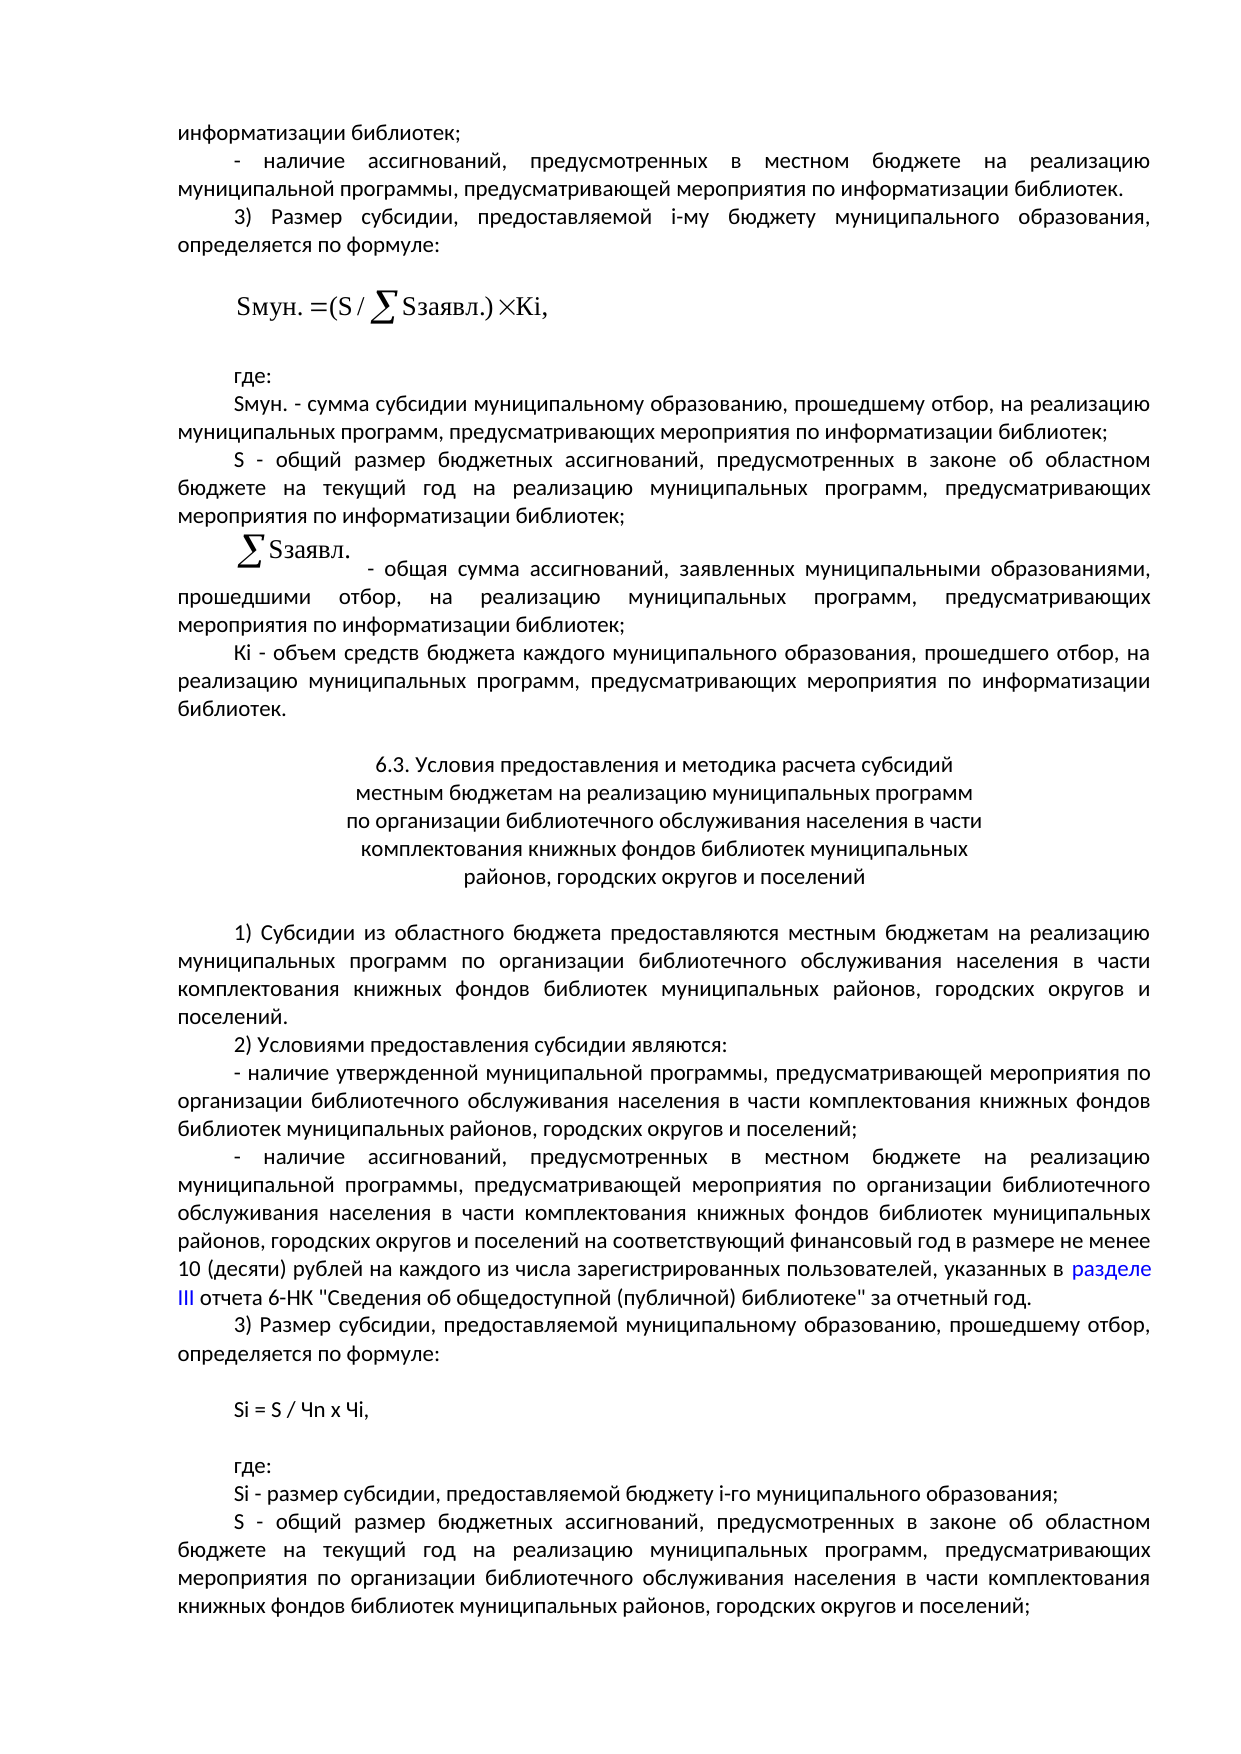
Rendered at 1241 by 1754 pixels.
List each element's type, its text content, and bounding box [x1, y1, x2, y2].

text комплектования книжных фондов библиотек муниципальных [177, 834, 1152, 862]
text 1) Субсидии из областного бюджета предоставляются местным бюджетам на реализацию муниципальных программ по организации библиотечного обслуживания населения в части комплектования книжных фондов библиотек муниципальных районов, городских округов и поселений. [177, 918, 1152, 1030]
text - наличие ассигнований, предусмотренных в местном бюджете на реализацию муниципальной программы, предусматривающей мероприятия по организации библиотечного обслуживания населения в части комплектования книжных фондов библиотек муниципальных районов, городских округов и поселений на соответствующий финансовый год в размере не менее 10 (десяти) рублей на каждого из числа зарегистрированных пользователей, указанных в разделе III отчета 6-НК "Сведения об общедоступной (публичной) библиотеке" за отчетный год. [177, 1142, 1152, 1311]
text где: [177, 1451, 1152, 1479]
text где: [177, 361, 1152, 389]
text - общая сумма ассигнований, заявленных муниципальными образованиями, прошедшими отбор, на реализацию муниципальных программ, предусматривающих мероприятия по информатизации библиотек; [177, 529, 1152, 638]
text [177, 118, 1152, 146]
text - наличие ассигнований, предусмотренных в местном бюджете на реализацию муниципальной программы, предусматривающей мероприятия по информатизации библиотек. [177, 146, 1152, 202]
text 2) Условиями предоставления субсидии являются: [177, 1030, 1152, 1058]
text Si - размер субсидии, предоставляемой бюджету i-го муниципального образования; [177, 1479, 1152, 1507]
text - наличие утвержденной муниципальной программы, предусматривающей мероприятия по организации библиотечного обслуживания населения в части комплектования книжных фондов библиотек муниципальных районов, городских округов и поселений; [177, 1058, 1152, 1142]
text Si = S / Чn x Чi, [177, 1395, 1152, 1423]
text районов, городских округов и поселений [177, 862, 1152, 890]
text местным бюджетам на реализацию муниципальных программ [177, 778, 1152, 806]
text 3) Размер субсидии, предоставляемой муниципальному образованию, прошедшему отбор, определяется по формуле: [177, 1311, 1152, 1367]
text Sмун. - сумма субсидии муниципальному образованию, прошедшему отбор, на реализацию муниципальных программ, предусматривающих мероприятия по информатизации библиотек; [177, 389, 1152, 445]
text Кi - объем средств бюджета каждого муниципального образования, прошедшего отбор, на реализацию муниципальных программ, предусматривающих мероприятия по информатизации библиотек. [177, 638, 1152, 722]
text по организации библиотечного обслуживания населения в части [177, 806, 1152, 834]
text 6.3. Условия предоставления и методика расчета субсидий [177, 750, 1152, 778]
text S - общий размер бюджетных ассигнований, предусмотренных в законе об областном бюджете на текущий год на реализацию муниципальных программ, предусматривающих мероприятия по информатизации библиотек; [177, 445, 1152, 529]
text S - общий размер бюджетных ассигнований, предусмотренных в законе об областном бюджете на текущий год на реализацию муниципальных программ, предусматривающих мероприятия по организации библиотечного обслуживания населения в части комплектования книжных фондов библиотек муниципальных районов, городских округов и поселений; [177, 1507, 1152, 1619]
text 3) Размер субсидии, предоставляемой i-му бюджету муниципального образования, определяется по формуле: [177, 202, 1152, 258]
